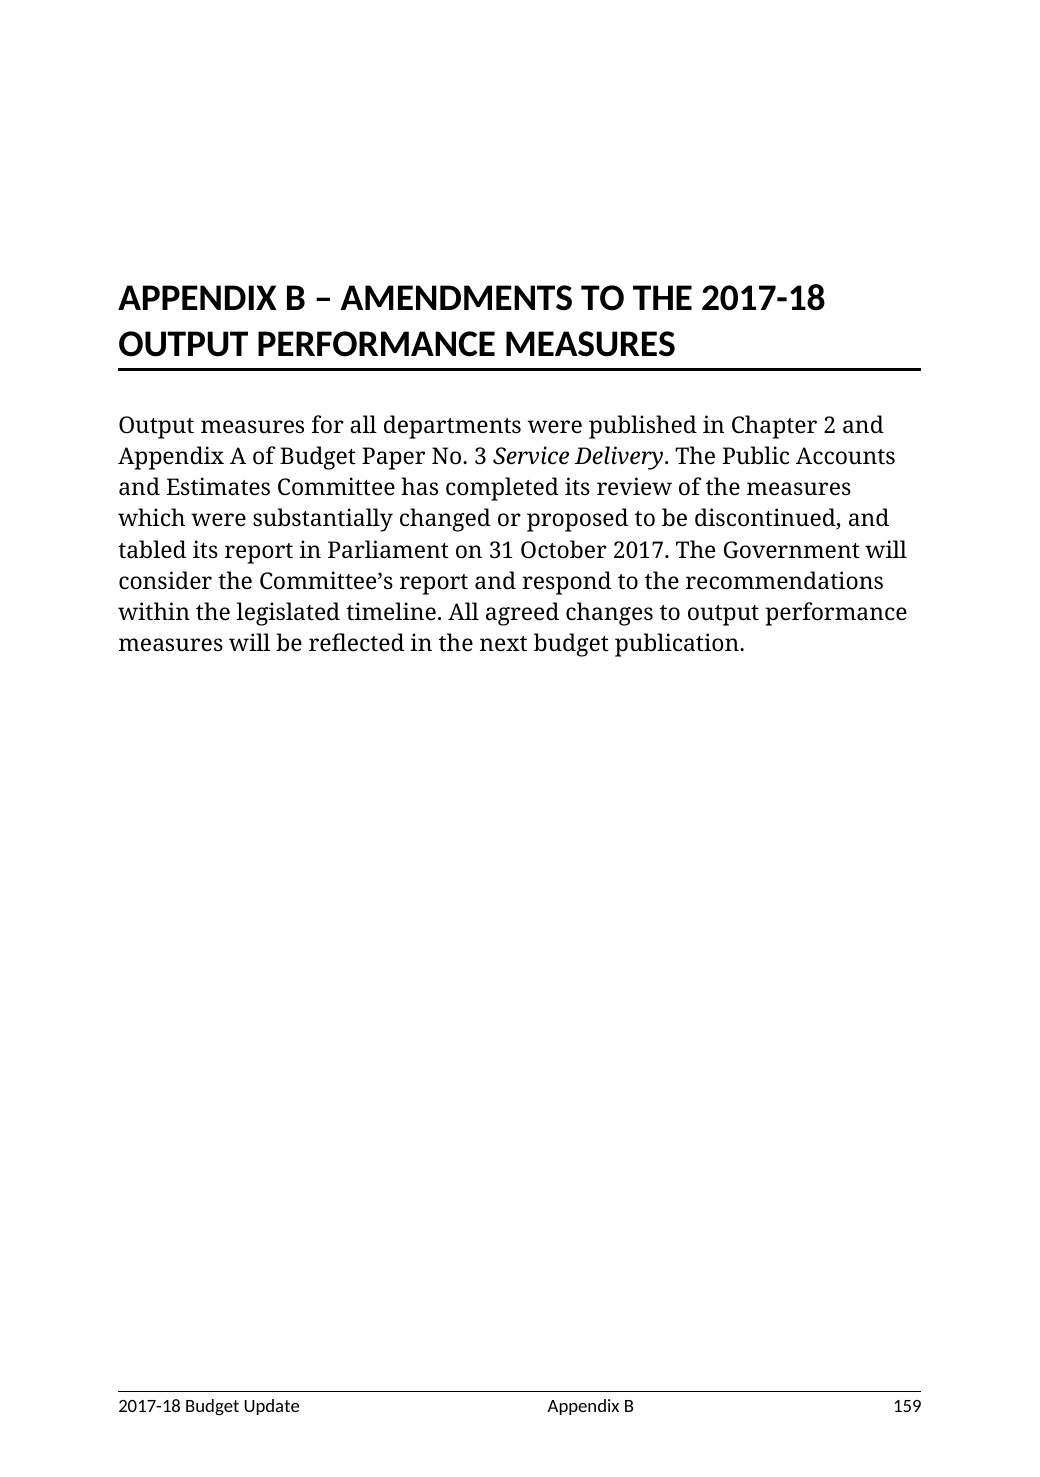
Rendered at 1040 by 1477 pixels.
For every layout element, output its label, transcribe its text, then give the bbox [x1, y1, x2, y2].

subtitle Appendix B – Amendments to the 2017-18 output performance measures [118, 274, 921, 368]
text Output measures for all departments were published in Chapter 2 and Appendix A of Budget Paper No. 3 Service Delivery. The Public Accounts and Estimates Committee has completed its review of the measures which were substantially changed or proposed to be discontinued, and tabled its report in Parliament on 31 October 2017. The Government will consider the Committee’s report and respond to the recommendations within the legislated timeline. All agreed changes to output performance measures will be reflected in the next budget publication. [118, 409, 921, 659]
